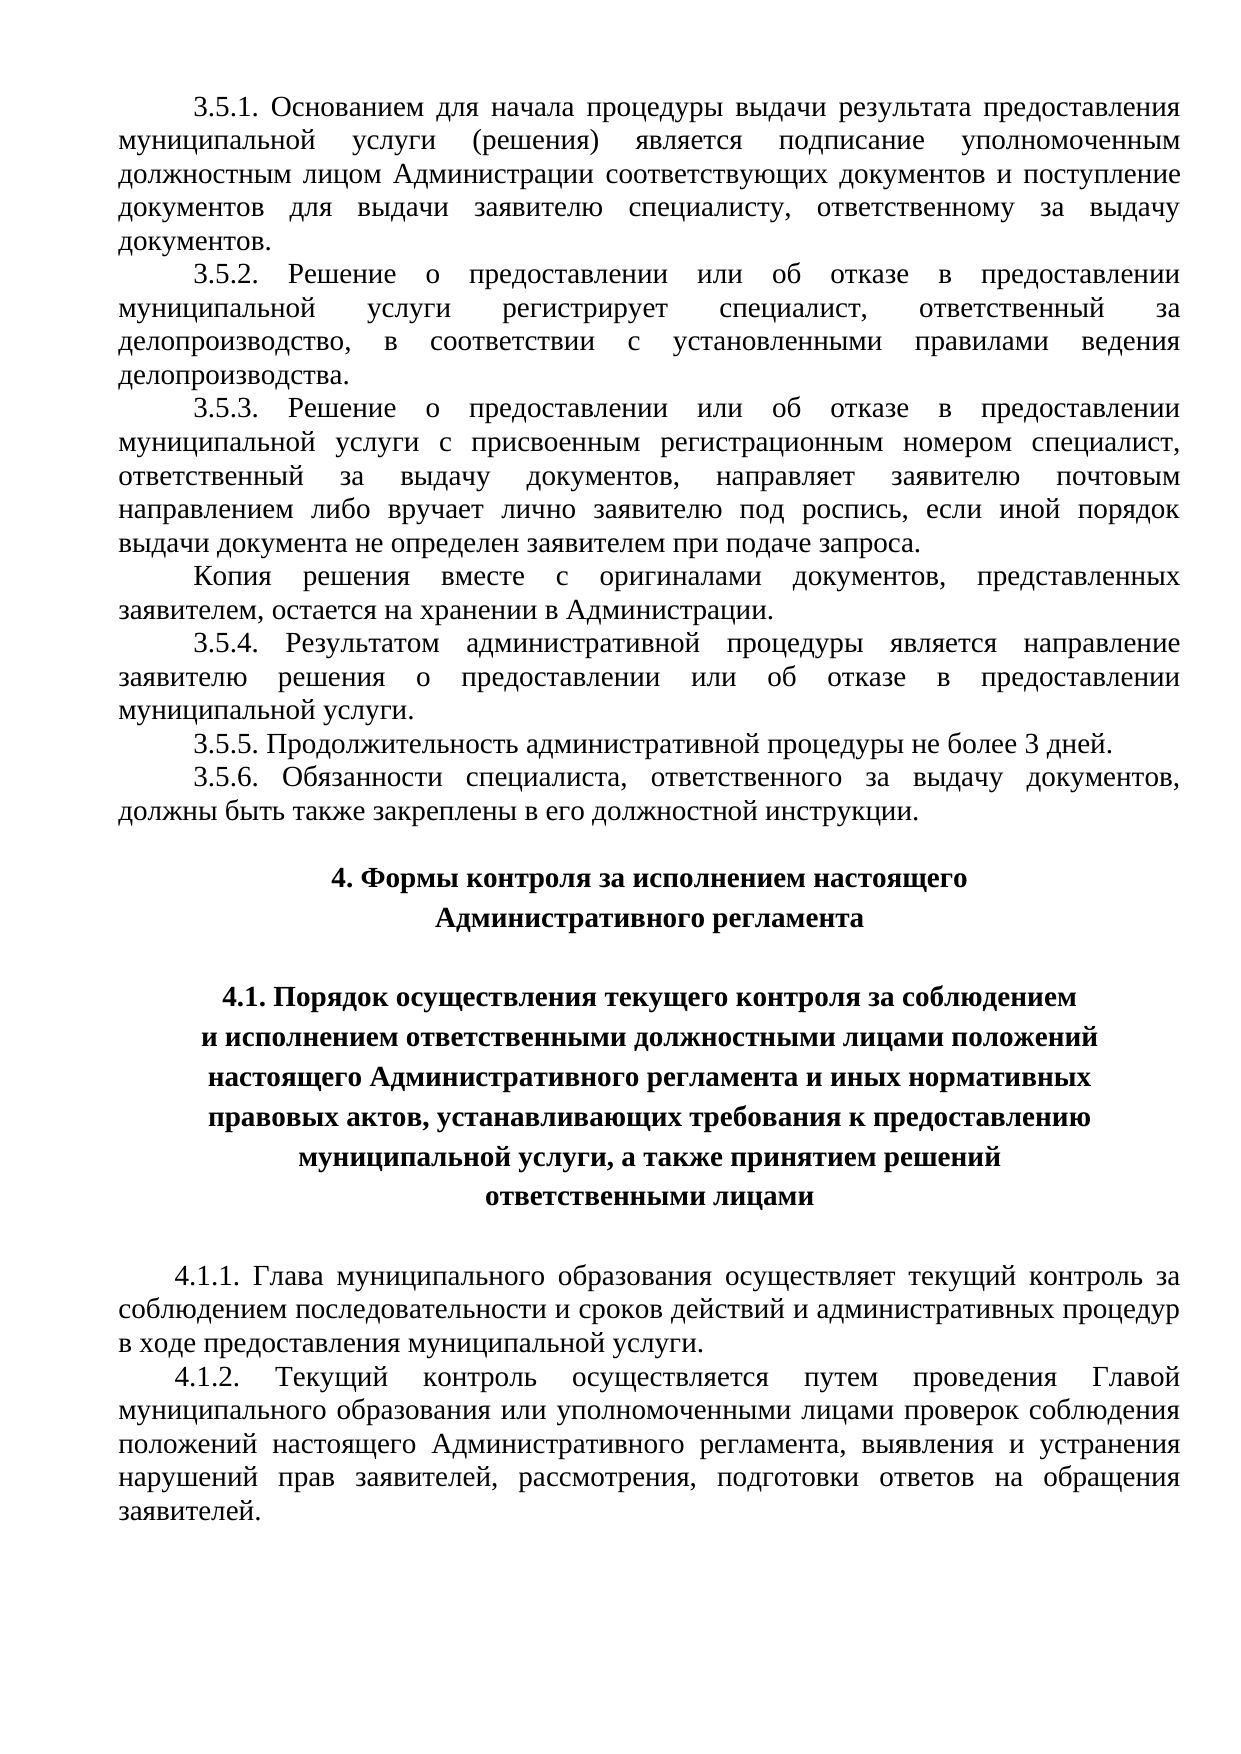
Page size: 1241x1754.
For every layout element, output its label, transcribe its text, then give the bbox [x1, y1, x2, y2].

text 3.5.1. Основанием для начала процедуры выдачи результата предоставления муниципальной услуги (решения) является подписание уполномоченным должностным лицом Администрации соответствующих документов и поступление документов для выдачи заявителю специалисту, ответственному за выдачу документов. [118, 89, 1181, 256]
text 3.5.4. Результатом административной процедуры является направление заявителю решения о предоставлении или об отказе в предоставлении муниципальной услуги. [118, 625, 1181, 726]
subtitle правовых актов, устанавливающих требования к предоставлению [118, 1099, 1181, 1132]
text 4.1.1. Глава муниципального образования осуществляет текущий контроль за соблюдением последовательности и сроков действий и административных процедур в ходе предоставления муниципальной услуги. [118, 1258, 1181, 1359]
text 4.1.2. Текущий контроль осуществляется путем проведения Главой муниципального образования или уполномоченными лицами проверок соблюдения положений настоящего Административного регламента, выявления и устранения нарушений прав заявителей, рассмотрения, подготовки ответов на обращения заявителей. [118, 1359, 1181, 1526]
subtitle настоящего Административного регламента и иных нормативных [118, 1059, 1181, 1093]
text 3.5.2. Решение о предоставлении или об отказе в предоставлении муниципальной услуги регистрирует специалист, ответственный за делопроизводство, в соответствии с установленными правилами ведения делопроизводства. [118, 256, 1181, 391]
subtitle ответственными лицами [118, 1178, 1181, 1212]
text 3.5.6. Обязанности специалиста, ответственного за выдачу документов, должны быть также закреплены в его должностной инструкции. [118, 759, 1181, 827]
text 3.5.5. Продолжительность административной процедуры не более 3 дней. [118, 726, 1181, 759]
subtitle Административного регламента [118, 900, 1181, 933]
text 3.5.3. Решение о предоставлении или об отказе в предоставлении муниципальной услуги с присвоенным регистрационным номером специалист, ответственный за выдачу документов, направляет заявителю почтовым направлением либо вручает лично заявителю под роспись, если иной порядок выдачи документа не определен заявителем при подаче запроса. [118, 391, 1181, 558]
subtitle 4. Формы контроля за исполнением настоящего [118, 860, 1181, 894]
subtitle и исполнением ответственными должностными лицами положений [118, 1019, 1181, 1053]
subtitle муниципальной услуги, а также принятием решений [118, 1139, 1181, 1172]
text Копия решения вместе с оригиналами документов, представленных заявителем, остается на хранении в Администрации. [118, 558, 1181, 625]
subtitle 4.1. Порядок осуществления текущего контроля за соблюдением [118, 979, 1181, 1013]
